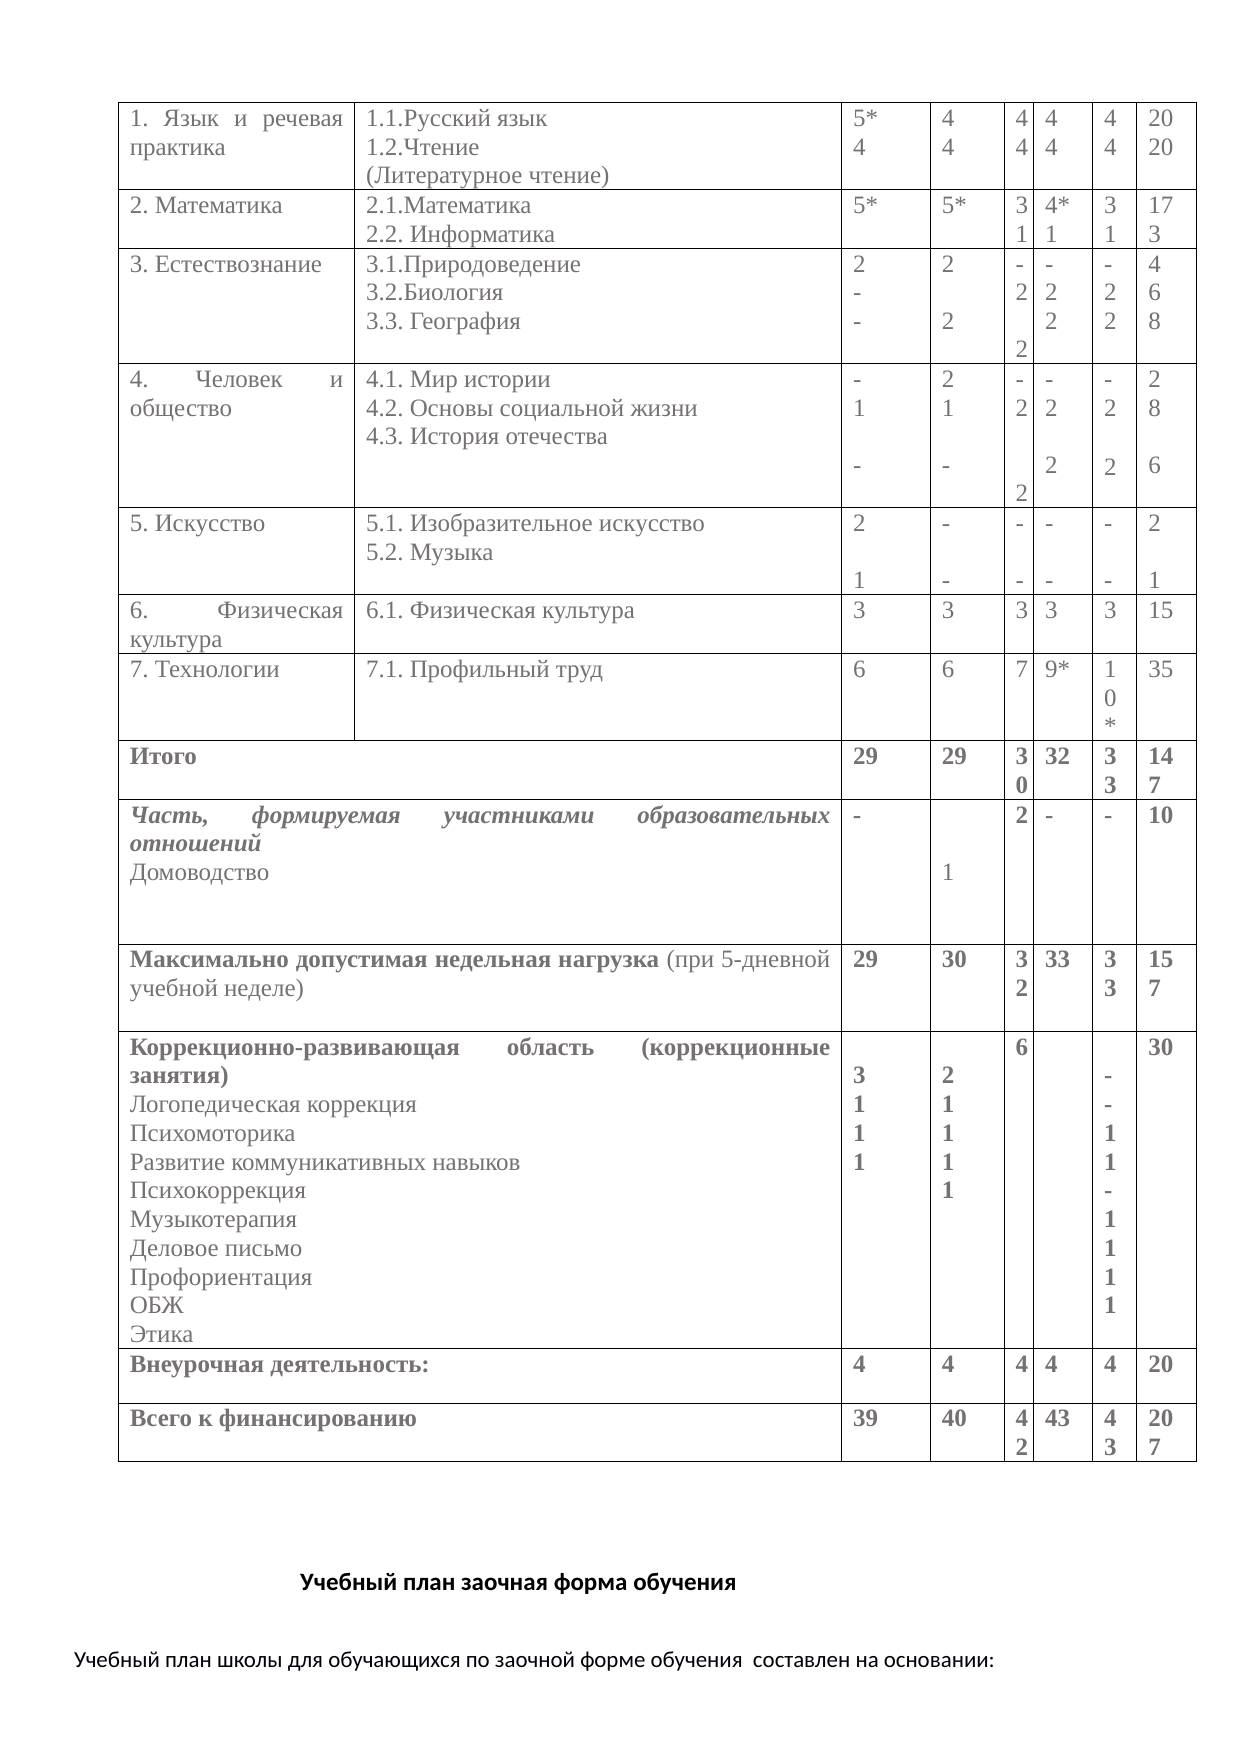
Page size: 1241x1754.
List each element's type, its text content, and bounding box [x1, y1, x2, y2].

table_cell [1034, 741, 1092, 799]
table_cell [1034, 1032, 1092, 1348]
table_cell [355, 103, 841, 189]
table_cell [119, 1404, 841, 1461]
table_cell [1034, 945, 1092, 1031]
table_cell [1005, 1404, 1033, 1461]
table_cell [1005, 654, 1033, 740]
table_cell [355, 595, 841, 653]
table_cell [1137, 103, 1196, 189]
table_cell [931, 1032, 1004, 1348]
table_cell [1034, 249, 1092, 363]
subtitle Учебный план заочная форма обучения [15, 1566, 1133, 1597]
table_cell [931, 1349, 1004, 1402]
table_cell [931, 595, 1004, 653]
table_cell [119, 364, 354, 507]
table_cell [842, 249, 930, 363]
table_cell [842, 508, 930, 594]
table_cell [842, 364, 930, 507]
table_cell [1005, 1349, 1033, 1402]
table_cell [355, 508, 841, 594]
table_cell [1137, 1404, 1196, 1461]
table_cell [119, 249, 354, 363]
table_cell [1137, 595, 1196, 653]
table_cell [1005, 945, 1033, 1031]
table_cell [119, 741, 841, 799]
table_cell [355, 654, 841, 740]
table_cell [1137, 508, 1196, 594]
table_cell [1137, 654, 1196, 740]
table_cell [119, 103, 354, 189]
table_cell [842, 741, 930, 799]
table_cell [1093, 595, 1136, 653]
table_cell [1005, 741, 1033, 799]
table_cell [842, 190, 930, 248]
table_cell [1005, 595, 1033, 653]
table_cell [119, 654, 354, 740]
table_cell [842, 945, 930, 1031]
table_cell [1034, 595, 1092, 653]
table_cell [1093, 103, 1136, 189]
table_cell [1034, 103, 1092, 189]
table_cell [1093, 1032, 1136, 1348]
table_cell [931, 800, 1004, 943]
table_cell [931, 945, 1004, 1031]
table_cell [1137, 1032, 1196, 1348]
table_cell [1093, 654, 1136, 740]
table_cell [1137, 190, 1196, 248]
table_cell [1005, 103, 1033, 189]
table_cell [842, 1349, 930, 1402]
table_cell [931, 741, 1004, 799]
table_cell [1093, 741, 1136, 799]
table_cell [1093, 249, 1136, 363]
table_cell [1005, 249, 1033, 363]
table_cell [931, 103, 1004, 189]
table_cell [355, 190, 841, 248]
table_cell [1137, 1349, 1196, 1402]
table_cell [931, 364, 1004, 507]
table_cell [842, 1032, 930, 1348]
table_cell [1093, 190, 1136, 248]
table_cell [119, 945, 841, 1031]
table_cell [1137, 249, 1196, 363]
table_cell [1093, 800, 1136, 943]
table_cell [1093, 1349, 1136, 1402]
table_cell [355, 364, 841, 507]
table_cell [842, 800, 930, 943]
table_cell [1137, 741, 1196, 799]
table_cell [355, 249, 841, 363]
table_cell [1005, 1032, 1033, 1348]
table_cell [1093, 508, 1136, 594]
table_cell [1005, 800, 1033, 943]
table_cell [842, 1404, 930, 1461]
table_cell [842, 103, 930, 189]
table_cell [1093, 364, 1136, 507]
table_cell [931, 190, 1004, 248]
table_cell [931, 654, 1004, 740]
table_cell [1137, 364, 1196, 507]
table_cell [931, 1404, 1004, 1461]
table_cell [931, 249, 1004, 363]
text Учебный план школы для обучающихся по заочной форме обучения составлен на основании: [15, 1645, 1152, 1673]
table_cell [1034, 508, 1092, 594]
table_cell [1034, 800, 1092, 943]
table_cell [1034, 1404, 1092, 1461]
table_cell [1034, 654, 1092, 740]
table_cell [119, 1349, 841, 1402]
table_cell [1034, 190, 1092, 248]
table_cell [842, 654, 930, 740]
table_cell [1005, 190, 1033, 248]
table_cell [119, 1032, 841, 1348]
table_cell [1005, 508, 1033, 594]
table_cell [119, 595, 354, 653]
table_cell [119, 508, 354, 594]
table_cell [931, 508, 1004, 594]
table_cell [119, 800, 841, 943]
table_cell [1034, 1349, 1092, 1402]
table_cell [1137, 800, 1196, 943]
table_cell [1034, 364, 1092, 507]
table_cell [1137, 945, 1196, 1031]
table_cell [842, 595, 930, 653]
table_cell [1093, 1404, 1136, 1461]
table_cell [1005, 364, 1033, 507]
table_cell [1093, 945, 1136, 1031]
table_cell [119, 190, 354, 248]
